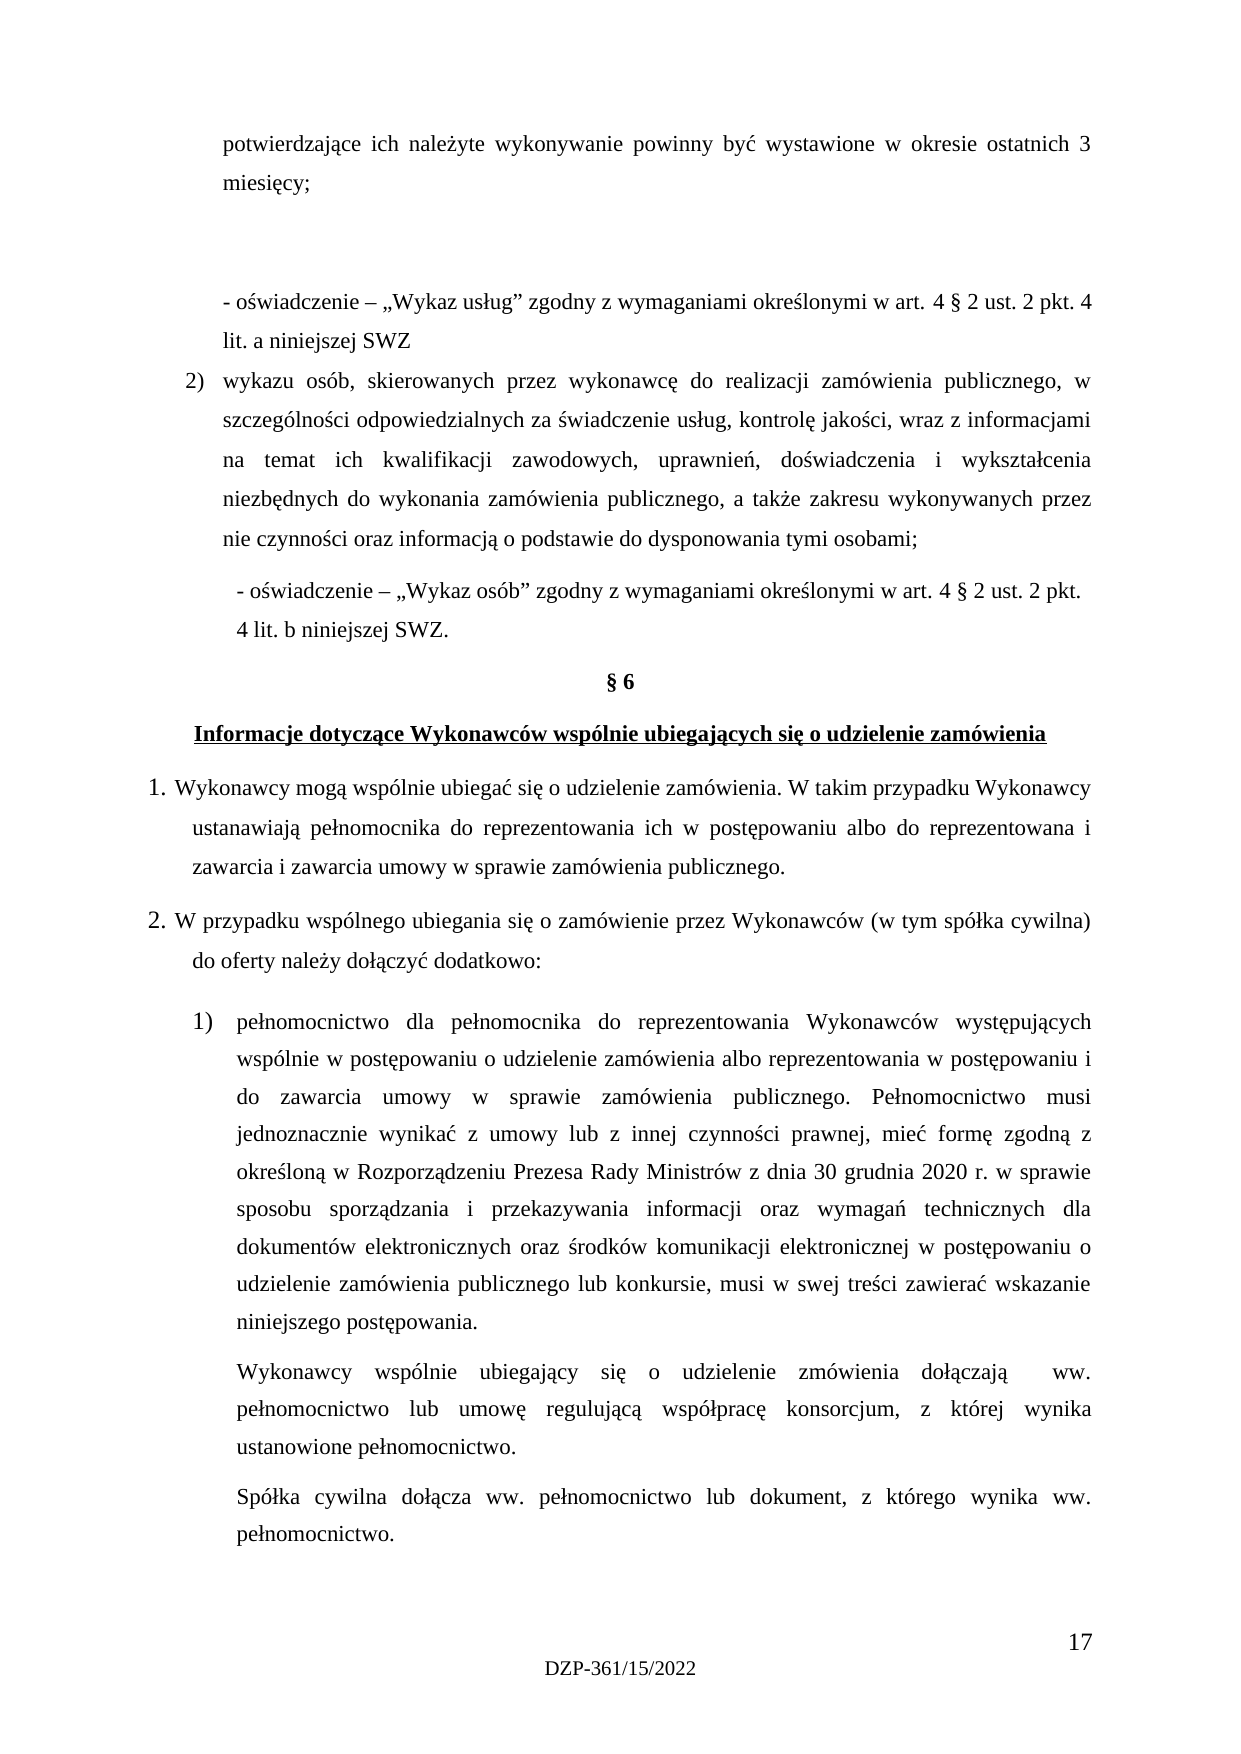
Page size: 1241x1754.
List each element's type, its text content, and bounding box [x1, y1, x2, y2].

text Wykonawcy wspólnie ubiegający się o udzielenie zmówienia dołączają ww. pełnomocnictwo lub umowę regulującą współpracę konsorcjum, z której wynika ustanowione pełnomocnictwo. [236, 1349, 1092, 1462]
list W przypadku wspólnego ubiegania się o zamówienie przez Wykonawców (w tym spółka cywilna) do oferty należy dołączyć dodatkowo: [148, 905, 1092, 974]
list pełnomocnictwo dla pełnomocnika do reprezentowania Wykonawców występujących wspólnie w postępowaniu o udzielenie zamówienia albo reprezentowania w postępowaniu i do zawarcia umowy w sprawie zamówienia publicznego. Pełnomocnictwo musi jednoznacznie wynikać z umowy lub z innej czynności prawnej, mieć formę zgodną z określoną w Rozporządzeniu Prezesa Rady Ministrów z dnia 30 grudnia 2020 r. w sprawie sposobu sporządzania i przekazywania informacji oraz wymagań technicznych dla dokumentów elektronicznych oraz środków komunikacji elektronicznej w postępowaniu o udzielenie zamówienia publicznego lub konkursie, musi w swej treści zawierać wskazanie niniejszego postępowania. [192, 999, 1092, 1337]
list wykazu osób, skierowanych przez wykonawcę do realizacji zamówienia publicznego, w szczególności odpowiedzialnych za świadczenie usług, kontrolę jakości, wraz z informacjami na temat ich kwalifikacji zawodowych, uprawnień, doświadczenia i wykształcenia niezbędnych do wykonania zamówienia publicznego, a także zakresu wykonywanych przez nie czynności oraz informacją o podstawie do dysponowania tymi osobami; [185, 367, 1092, 551]
list - oświadczenie – „Wykaz usług” zgodny z wymaganiami określonymi w art. 4 § 2 ust. 2 pkt. 4 lit. a niniejszej SWZ [223, 288, 1092, 354]
text - oświadczenie – „Wykaz osób” zgodny z wymaganiami określonymi w art. 4 § 2 ust. 2 pkt. 4 lit. b niniejszej SWZ. [236, 577, 1081, 642]
list Wykonawcy mogą wspólnie ubiegać się o udzielenie zamówienia. W takim przypadku Wykonawcy ustanawiają pełnomocnika do reprezentowania ich w postępowaniu albo do reprezentowana i zawarcia i zawarcia umowy w sprawie zamówienia publicznego. [148, 772, 1092, 880]
text Spółka cywilna dołącza ww. pełnomocnictwo lub dokument, z którego wynika ww. pełnomocnictwo. [236, 1474, 1092, 1549]
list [185, 130, 1092, 196]
text Informacje dotyczące Wykonawców wspólnie ubiegających się o udzielenie zamówienia [148, 720, 1092, 746]
text § 6 [148, 668, 1092, 694]
